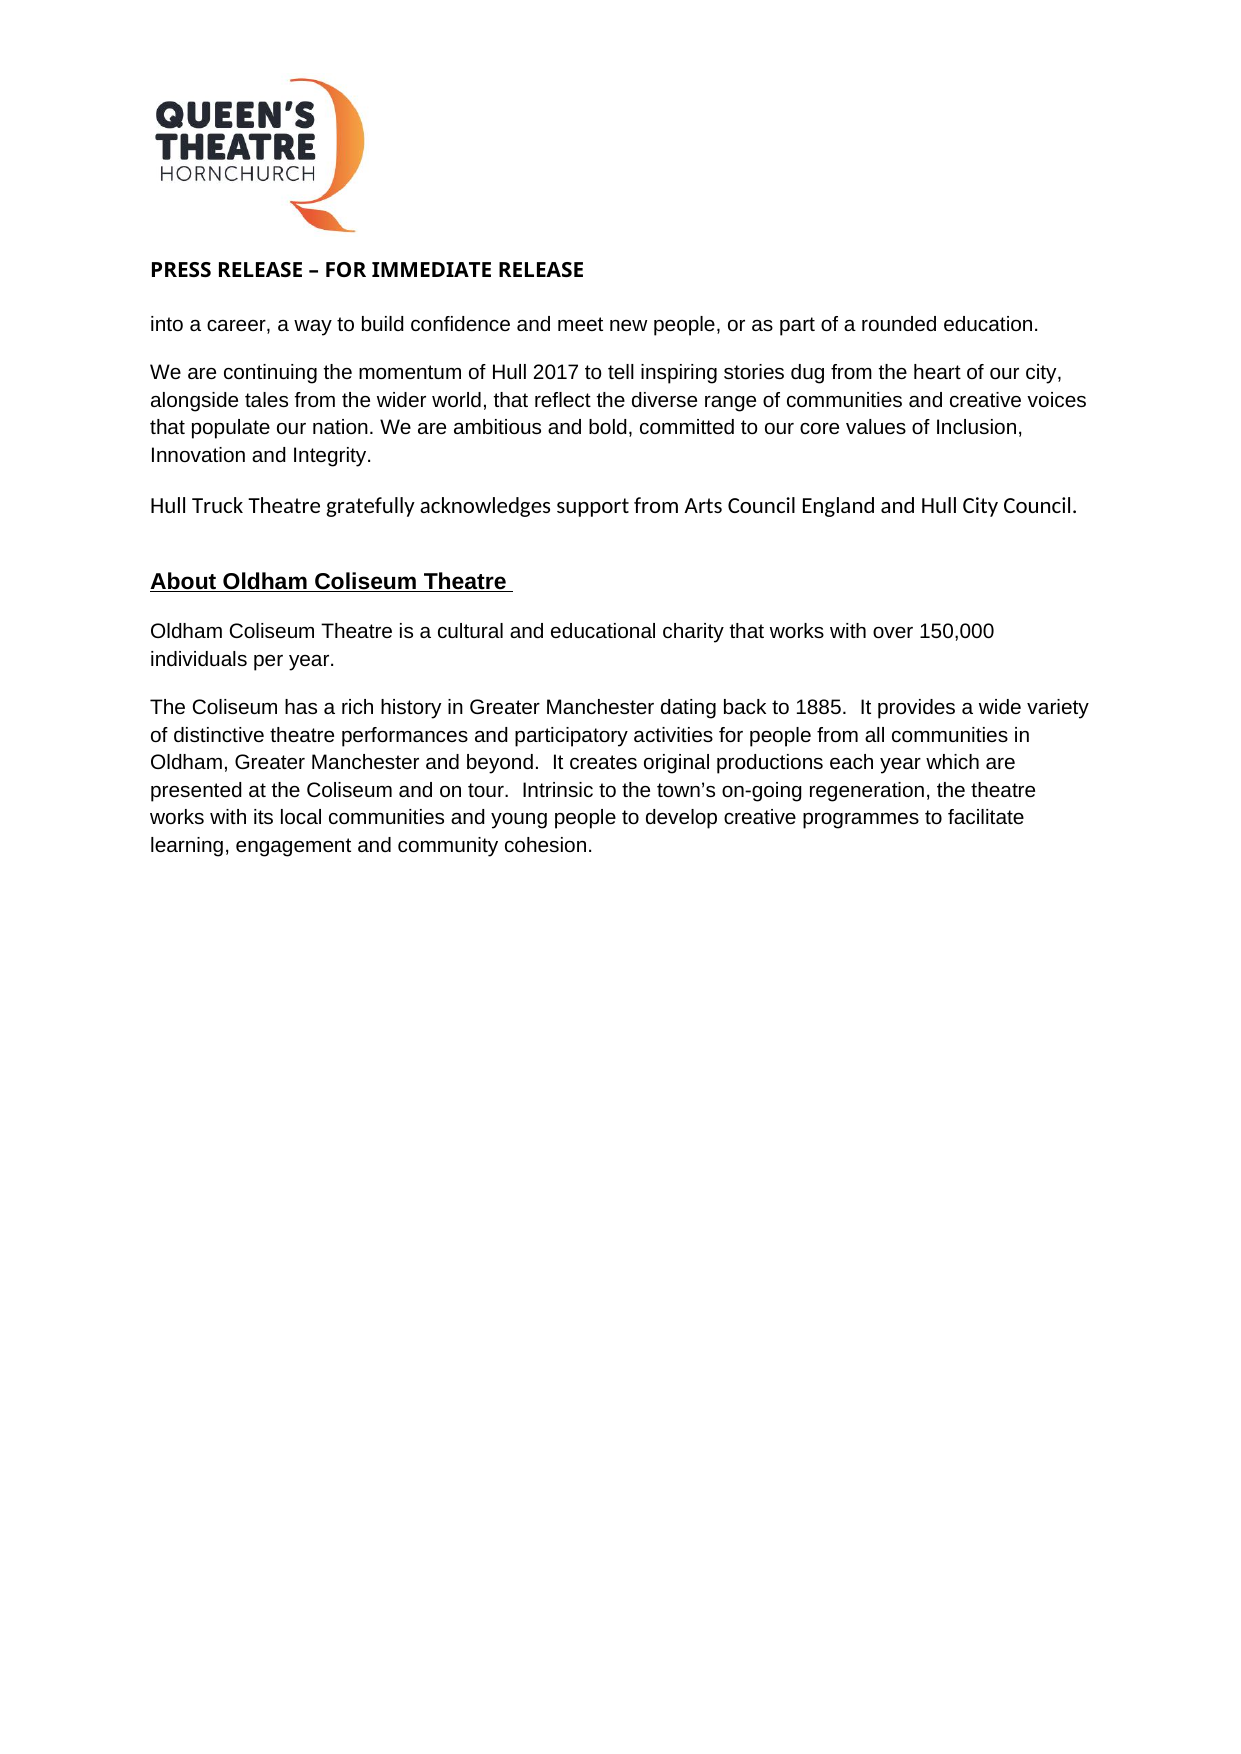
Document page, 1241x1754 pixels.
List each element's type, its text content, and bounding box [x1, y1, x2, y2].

text Hull Truck Theatre gratefully acknowledges support from Arts Council England and Hull City Council. [150, 491, 1090, 519]
text Oldham Coliseum Theatre is a cultural and educational charity that works with over 150,000 individuals per year. [150, 619, 1090, 671]
text We are continuing the momentum of Hull 2017 to tell inspiring stories dug from the heart of our city, alongside tales from the wider world, that reflect the diverse range of communities and creative voices that populate our nation. We are ambitious and bold, committed to our core values of Inclusion, Innovation and Integrity. [150, 360, 1090, 467]
text The Coliseum has a rich history in Greater Manchester dating back to 1885. It provides a wide variety of distinctive theatre performances and participatory activities for people from all communities in Oldham, Greater Manchester and beyond. It creates original productions each year which are presented at the Coliseum and on tour. Intrinsic to the town’s on-going regeneration, the theatre works with its local communities and young people to develop creative programmes to facilitate learning, engagement and community cohesion. [150, 695, 1090, 856]
text About Oldham Coliseum Theatre [150, 568, 1090, 594]
picture [150, 73, 369, 237]
